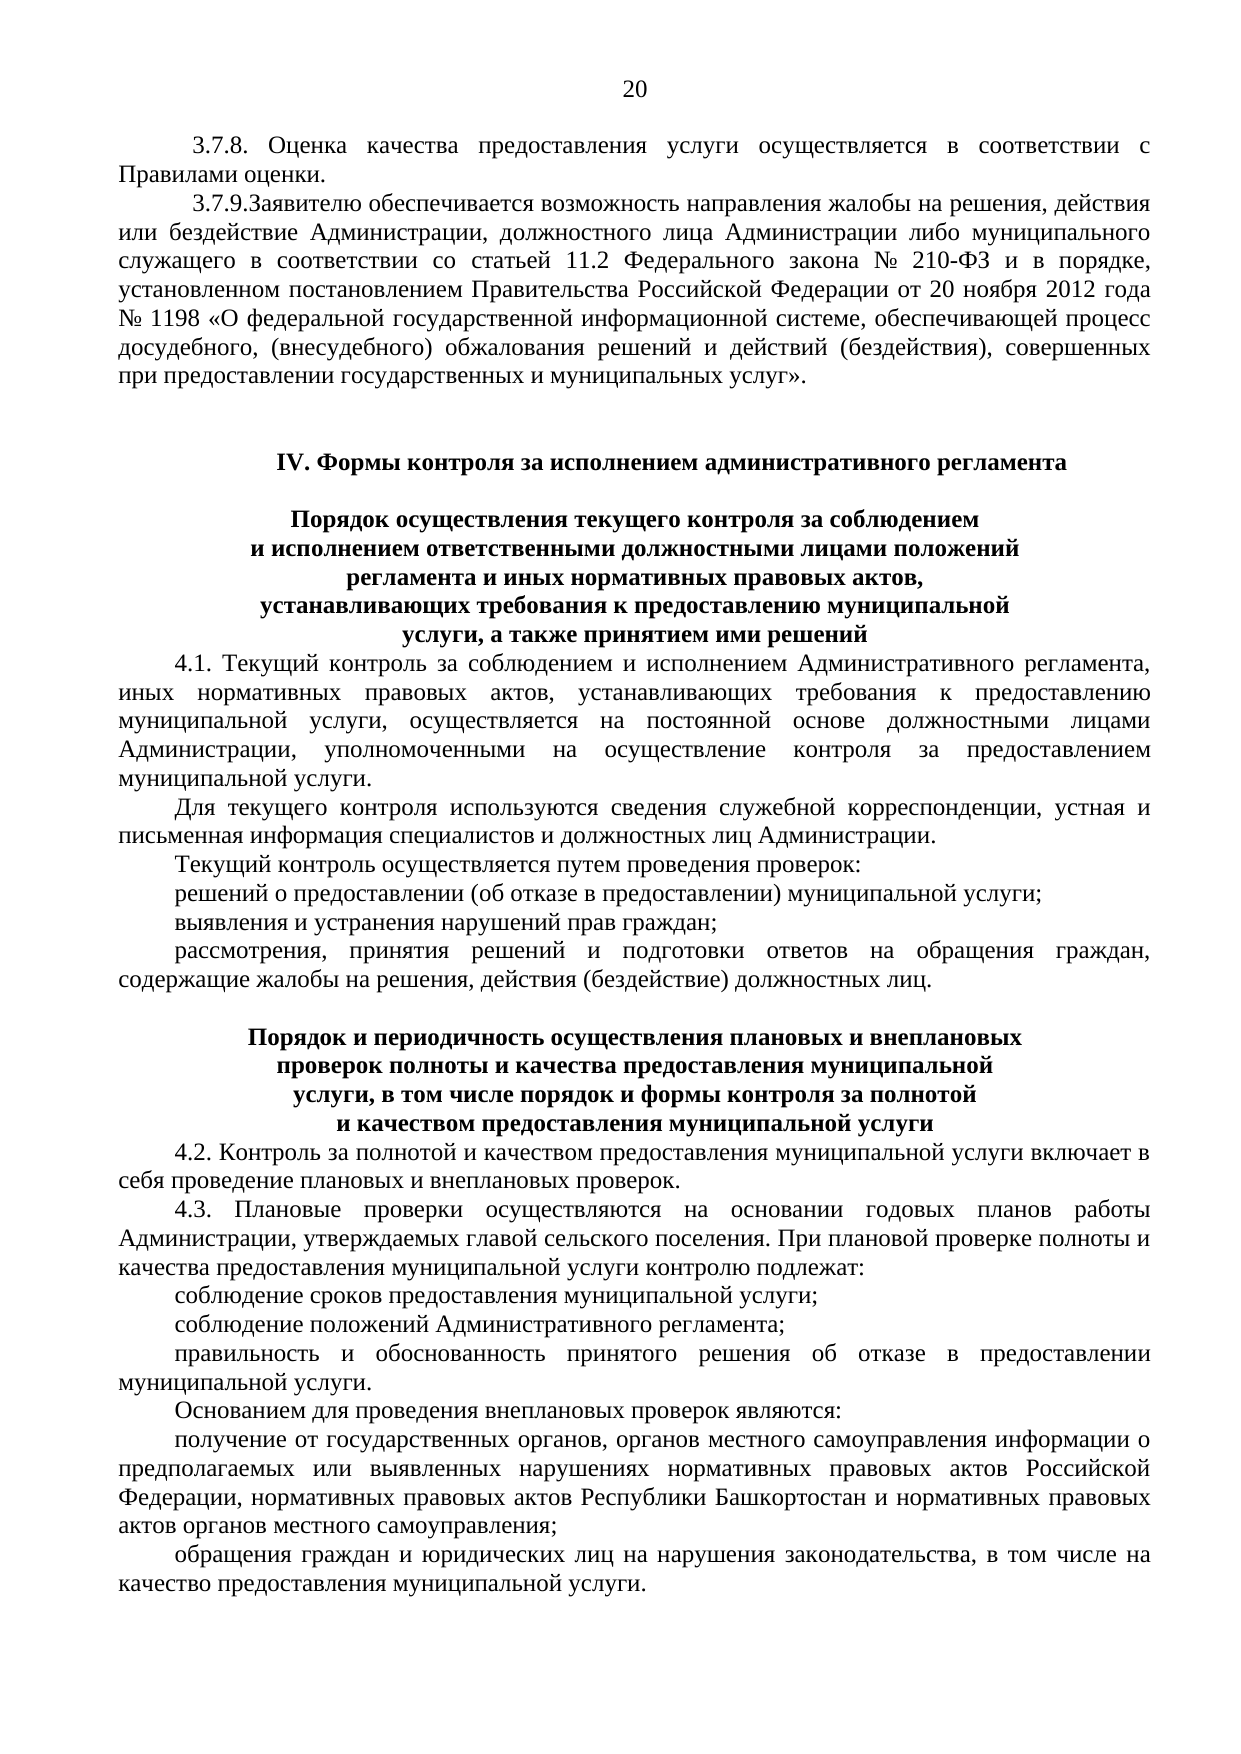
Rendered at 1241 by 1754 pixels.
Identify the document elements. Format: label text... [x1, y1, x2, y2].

text получение от государственных органов, органов местного самоуправления информации о предполагаемых или выявленных нарушениях нормативных правовых актов Российской Федерации, нормативных правовых актов Республики Башкортостан и нормативных правовых актов органов местного самоуправления; [118, 1424, 1152, 1539]
text 3.7.9.Заявителю обеспечивается возможность направления жалобы на решения, действия или бездействие Администрации, должностного лица Администрации либо муниципального служащего в соответствии со статьей 11.2 Федерального закона № 210-ФЗ и в порядке, установленном постановлением Правительства Российской Федерации от 20 ноября 2012 года № 1198 «О федеральной государственной информационной системе, обеспечивающей процесс досудебного, (внесудебного) обжалования решений и действий (бездействия), совершенных при предоставлении государственных и муниципальных услуг». [118, 188, 1152, 389]
text Порядок и периодичность осуществления плановых и внеплановых [118, 1022, 1152, 1051]
text IV. Формы контроля за исполнением административного регламента [118, 447, 1152, 476]
text устанавливающих требования к предоставлению муниципальной [118, 591, 1152, 619]
text 4.1. Текущий контроль за соблюдением и исполнением Административного регламента, иных нормативных правовых актов, устанавливающих требования к предоставлению муниципальной услуги, осуществляется на постоянной основе должностными лицами Администрации, уполномоченными на осуществление контроля за предоставлением муниципальной услуги. [118, 648, 1152, 792]
text соблюдение положений Административного регламента; [118, 1309, 1152, 1338]
text и качеством предоставления муниципальной услуги [118, 1108, 1152, 1137]
text 4.3. Плановые проверки осуществляются на основании годовых планов работы Администрации, утверждаемых главой сельского поселения. При плановой проверке полноты и качества предоставления муниципальной услуги контролю подлежат: [118, 1194, 1152, 1281]
text правильность и обоснованность принятого решения об отказе в предоставлении муниципальной услуги. [118, 1338, 1152, 1396]
text Для текущего контроля используются сведения служебной корреспонденции, устная и письменная информация специалистов и должностных лиц Администрации. [118, 792, 1152, 849]
text 3.7.8. Оценка качества предоставления услуги осуществляется в соответствии с Правилами оценки. [118, 131, 1152, 188]
text Текущий контроль осуществляется путем проведения проверок: [118, 849, 1152, 878]
text услуги, в том числе порядок и формы контроля за полнотой [118, 1079, 1152, 1108]
text и исполнением ответственными должностными лицами положений [118, 533, 1152, 562]
text 4.2. Контроль за полнотой и качеством предоставления муниципальной услуги включает в себя проведение плановых и внеплановых проверок. [118, 1137, 1152, 1194]
text проверок полноты и качества предоставления муниципальной [118, 1051, 1152, 1079]
text решений о предоставлении (об отказе в предоставлении) муниципальной услуги; [118, 878, 1152, 907]
text Основанием для проведения внеплановых проверок являются: [118, 1396, 1152, 1424]
text рассмотрения, принятия решений и подготовки ответов на обращения граждан, содержащие жалобы на решения, действия (бездействие) должностных лиц. [118, 936, 1152, 993]
text выявления и устранения нарушений прав граждан; [118, 907, 1152, 936]
text регламента и иных нормативных правовых актов, [118, 562, 1152, 591]
text обращения граждан и юридических лиц на нарушения законодательства, в том числе на качество предоставления муниципальной услуги. [118, 1539, 1152, 1597]
text услуги, а также принятием ими решений [118, 619, 1152, 648]
text соблюдение сроков предоставления муниципальной услуги; [118, 1281, 1152, 1309]
text Порядок осуществления текущего контроля за соблюдением [118, 504, 1152, 533]
